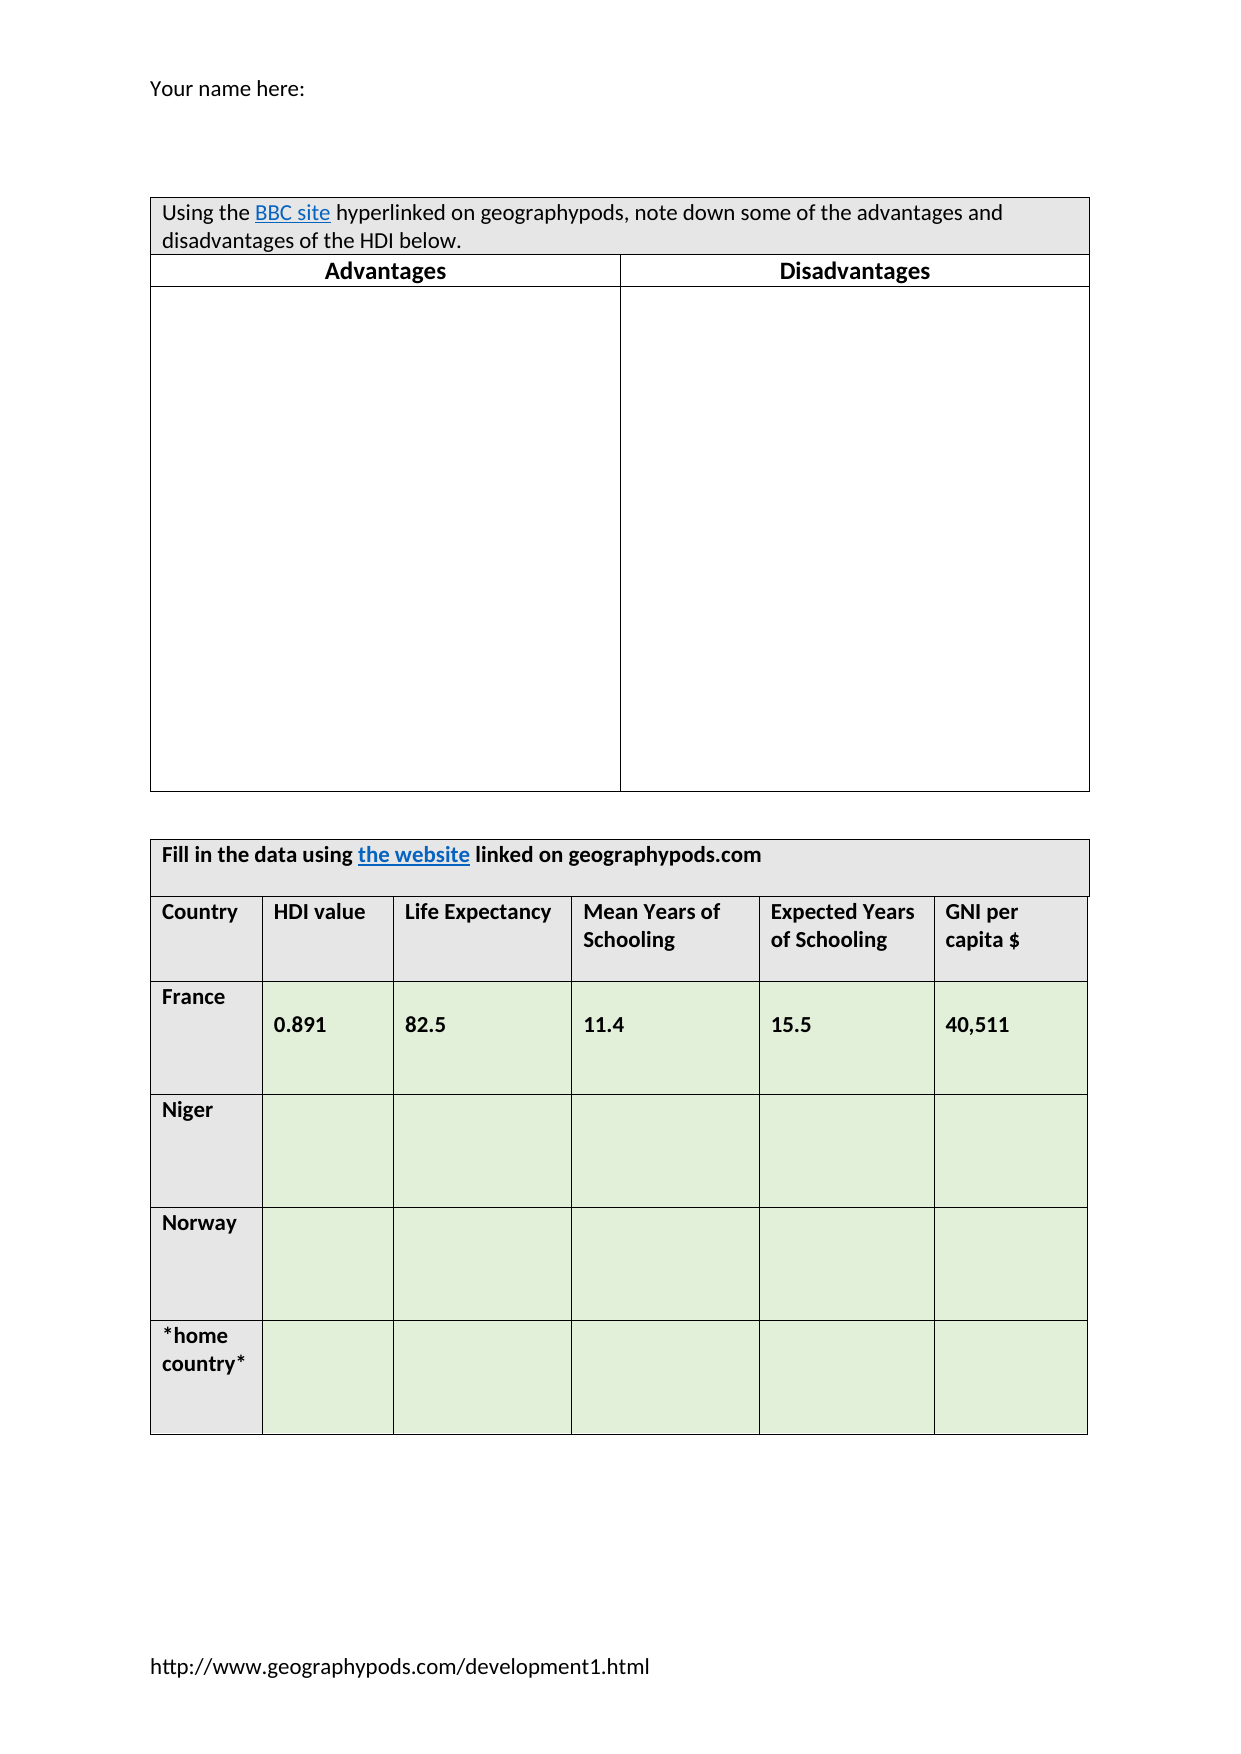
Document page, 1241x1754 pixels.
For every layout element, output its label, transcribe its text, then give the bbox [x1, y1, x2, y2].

table_cell [572, 1095, 759, 1207]
table_cell GNI per capita $ [935, 897, 1087, 981]
table_cell [263, 1321, 393, 1433]
table_cell [572, 1208, 759, 1320]
table_cell [263, 1095, 393, 1207]
table_cell [394, 1208, 571, 1320]
table_cell [760, 1321, 934, 1433]
table_cell [935, 1321, 1087, 1433]
table_cell Norway [151, 1208, 262, 1320]
table_header Fill in the data using the website linked on geographypods.com [151, 840, 1089, 896]
table_cell [263, 1208, 393, 1320]
table_cell [935, 1095, 1087, 1207]
table_cell France [151, 982, 262, 1094]
table_cell *home country* [151, 1321, 262, 1433]
table_cell 40,511 [935, 982, 1087, 1094]
table_cell [760, 1095, 934, 1207]
table_cell Disadvantages [621, 255, 1089, 286]
table_cell [760, 1208, 934, 1320]
table_cell Expected Years of Schooling [760, 897, 934, 981]
table_cell Life Expectancy [394, 897, 571, 981]
table_cell Mean Years of Schooling [572, 897, 759, 981]
table_cell Niger [151, 1095, 262, 1207]
table_cell Country [151, 897, 262, 981]
table_cell 15.5 [760, 982, 934, 1094]
table_cell [394, 1321, 571, 1433]
table_cell 0.891 [263, 982, 393, 1094]
table_cell 11.4 [572, 982, 759, 1094]
table_cell [151, 287, 620, 791]
table_cell HDI value [263, 897, 393, 981]
table_cell [935, 1208, 1087, 1320]
table_cell [394, 1095, 571, 1207]
table_cell [572, 1321, 759, 1433]
table_cell Advantages [151, 255, 620, 286]
table_header Using the BBC site hyperlinked on geographypods, note down some of the advantages and disadvantages of the HDI below. [151, 198, 1089, 254]
table_cell 82.5 [394, 982, 571, 1094]
table_cell [621, 287, 1089, 791]
